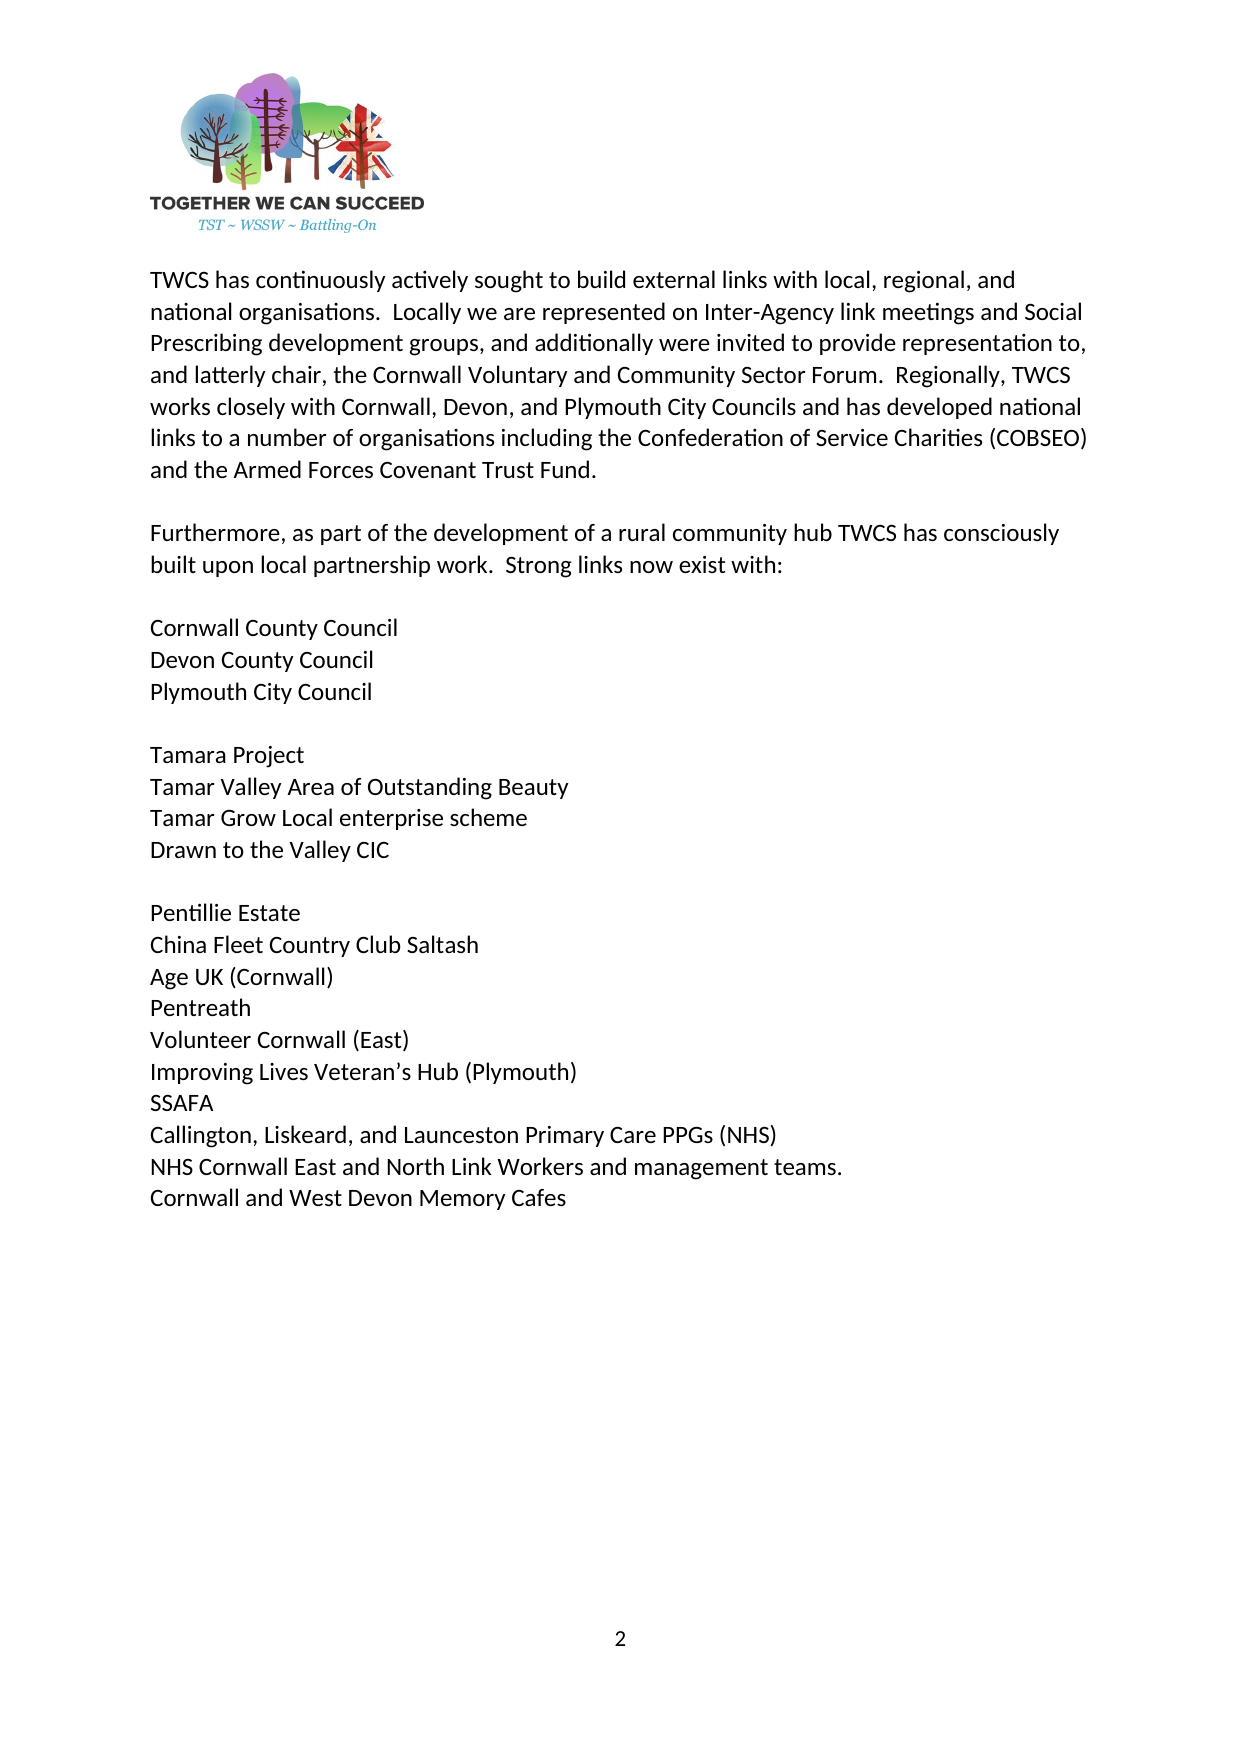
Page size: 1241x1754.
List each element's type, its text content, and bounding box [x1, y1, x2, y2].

text Volunteer Cornwall (East) [150, 1024, 1090, 1055]
text Cornwall and West Devon Memory Cafes [150, 1182, 1090, 1213]
picture [150, 73, 424, 233]
text SSAFA [150, 1087, 1090, 1118]
text Cornwall County Council [150, 612, 1090, 643]
text Furthermore, as part of the development of a rural community hub TWCS has consciously built upon local partnership work. Strong links now exist with: [150, 517, 1090, 580]
text Tamar Grow Local enterprise scheme [150, 802, 1090, 833]
text Tamar Valley Area of Outstanding Beauty [150, 771, 1090, 801]
text Pentillie Estate [150, 897, 1090, 928]
text China Fleet Country Club Saltash [150, 929, 1090, 960]
text Pentreath [150, 992, 1090, 1023]
text Drawn to the Valley CIC [150, 834, 1090, 865]
text Tamara Project [150, 739, 1090, 770]
text Callington, Liskeard, and Launceston Primary Care PPGs (NHS) [150, 1119, 1090, 1150]
text Improving Lives Veteran’s Hub (Plymouth) [150, 1056, 1090, 1086]
text Devon County Council [150, 644, 1090, 675]
text Age UK (Cornwall) [150, 961, 1090, 991]
text Plymouth City Council [150, 676, 1090, 706]
text TWCS has continuously actively sought to build external links with local, regional, and national organisations. Locally we are represented on Inter-Agency link meetings and Social Prescribing development groups, and additionally were invited to provide representation to, and latterly chair, the Cornwall Voluntary and Community Sector Forum. Regionally, TWCS works closely with Cornwall, Devon, and Plymouth City Councils and has developed national links to a number of organisations including the Confederation of Service Charities (COBSEO) and the Armed Forces Covenant Trust Fund. [150, 264, 1090, 485]
text NHS Cornwall East and North Link Workers and management teams. [150, 1151, 1090, 1181]
